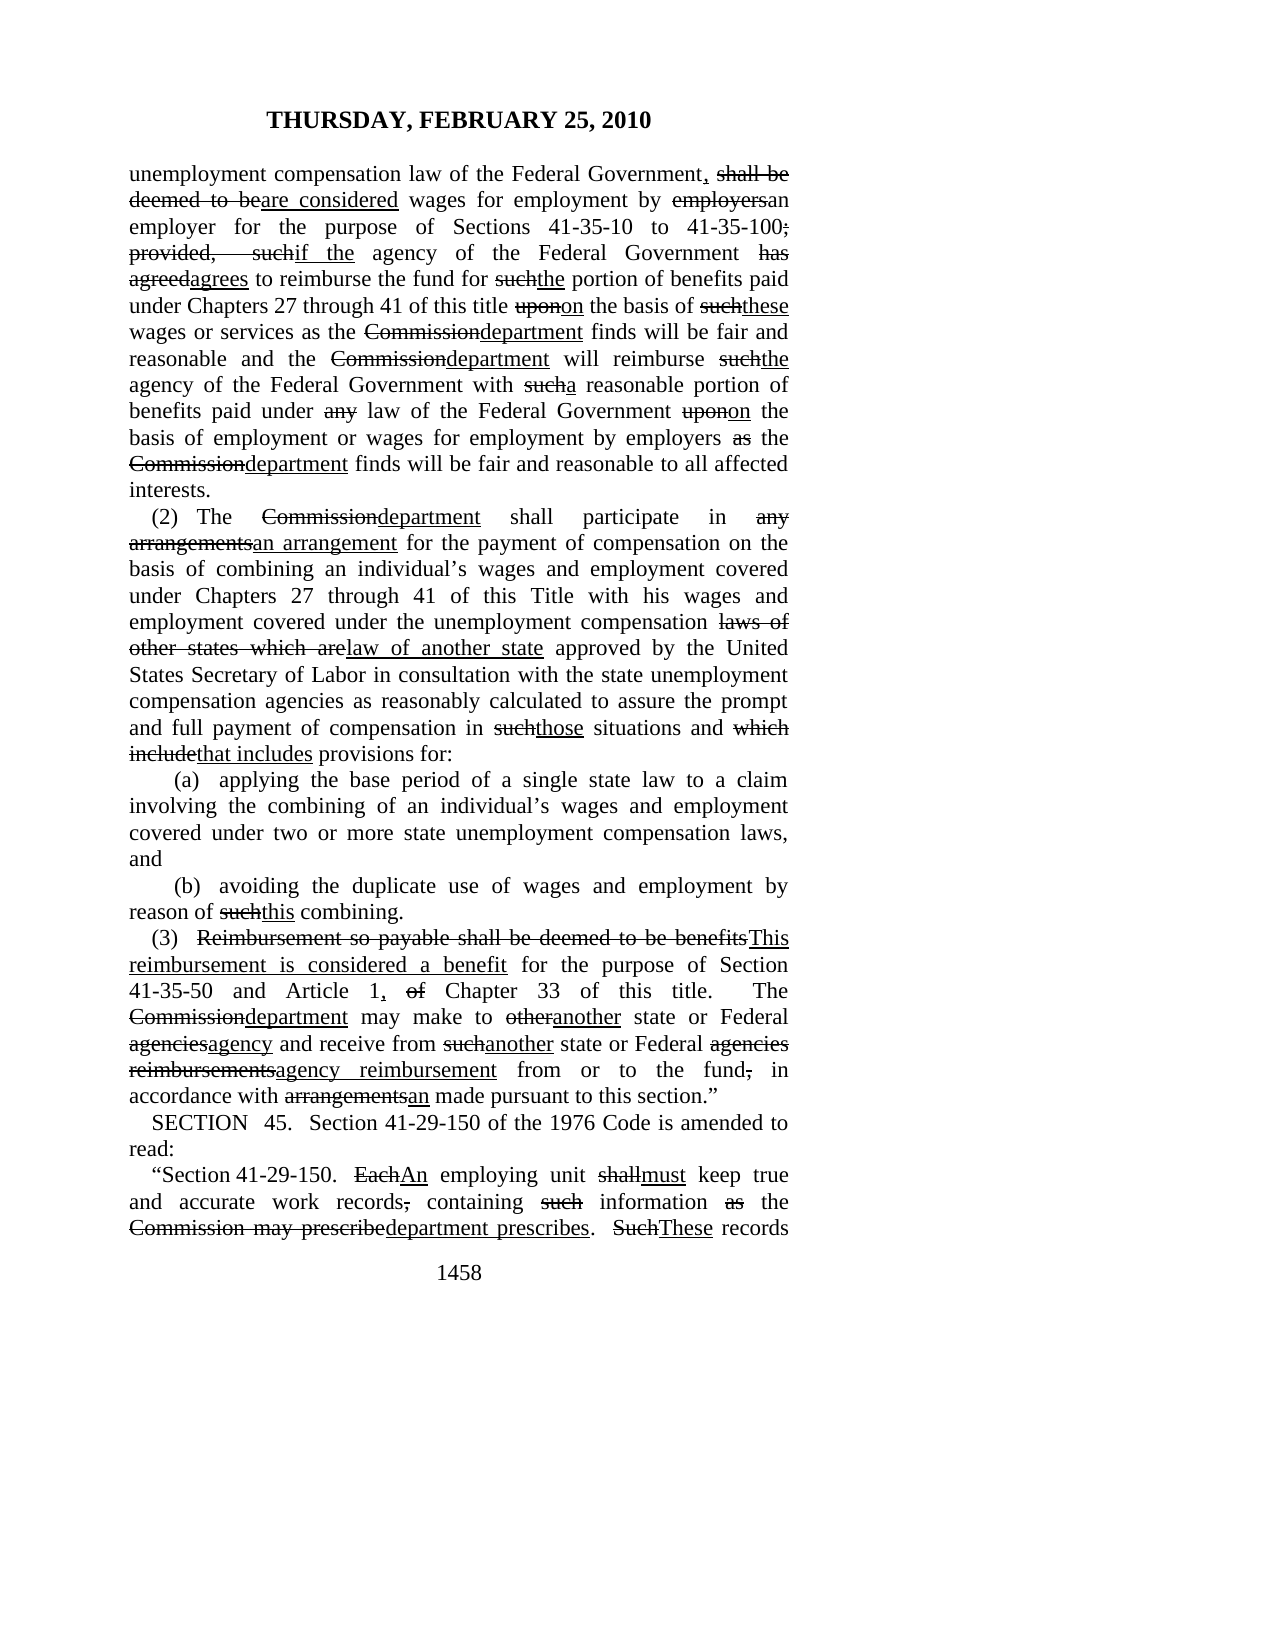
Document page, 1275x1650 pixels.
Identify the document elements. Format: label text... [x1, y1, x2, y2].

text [129, 1162, 789, 1241]
text SECTION 45. Section 41-29-150 of the 1976 Code is amended to read: [129, 1109, 789, 1162]
text (a) applying the base period of a single state law to a claim involving the combining of an individual’s wages and employment covered under two or more state unemployment compensation laws, and [129, 766, 789, 872]
text (2) The Commissiondepartment shall participate in any arrangementsan arrangement for the payment of compensation on the basis of combining an individual’s wages and employment covered under Chapters 27 through 41 of this Title with his wages and employment covered under the unemployment compensation laws of other states which arelaw of another state approved by the United States Secretary of Labor in consultation with the state unemployment compensation agencies as reasonably calculated to assure the prompt and full payment of compensation in suchthose situations and which includethat includes provisions for: [129, 503, 789, 766]
text (3) Reimbursement so payable shall be deemed to be benefitsThis reimbursement is considered a benefit for the purpose of Section 41-35-50 and Article 1, of Chapter 33 of this title. The Commissiondepartment may make to otheranother state or Federal agenciesagency and receive from suchanother state or Federal agencies reimbursementsagency reimbursement from or to the fund, in accordance with arrangementsan made pursuant to this section.” [129, 924, 789, 1109]
text (b) avoiding the duplicate use of wages and employment by reason of suchthis combining. [129, 872, 789, 924]
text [129, 160, 789, 503]
